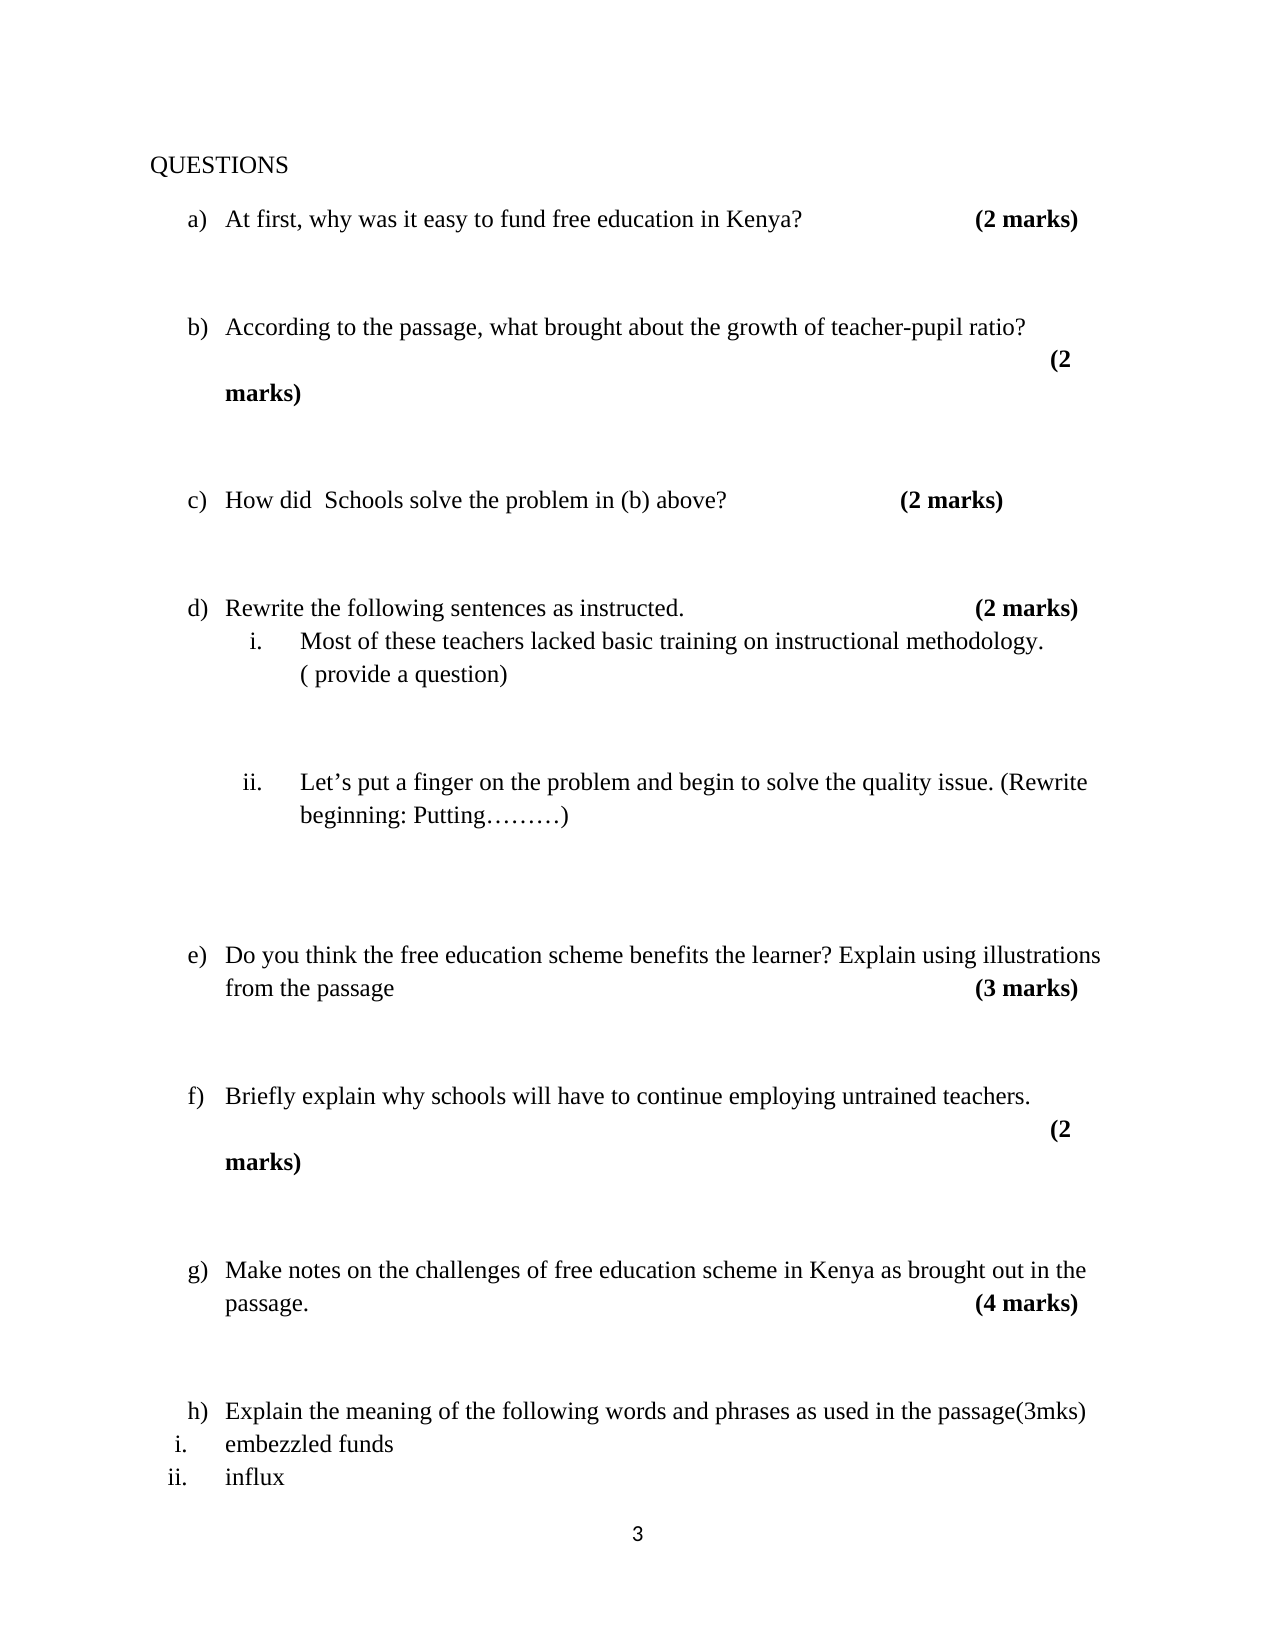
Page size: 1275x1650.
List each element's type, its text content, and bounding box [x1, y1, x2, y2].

list Let’s put a finger on the problem and begin to solve the quality issue. (Rewrite beginning: Putting………) [262, 767, 1125, 828]
list According to the passage, what brought about the growth of teacher-pupil ratio? (2 marks) [187, 312, 1125, 406]
list influx [187, 1462, 1125, 1491]
list Do you think the free education scheme benefits the learner? Explain using illustrations from the passage (3 marks) [187, 941, 1125, 1002]
list Briefly explain why schools will have to continue employing untrained teachers. (2 marks) [187, 1081, 1125, 1176]
list embezzled funds [187, 1429, 1125, 1457]
list Most of these teachers lacked basic training on instructional methodology. ( provide a question) [262, 626, 1125, 688]
text QUESTIONS [150, 150, 1125, 179]
list Explain the meaning of the following words and phrases as used in the passage(3mks) [187, 1396, 1125, 1424]
list Rewrite the following sentences as instructed. (2 marks) [187, 593, 1125, 622]
list How did Schools solve the problem in (b) above? (2 marks) [187, 485, 1125, 514]
list Make notes on the challenges of free education scheme in Kenya as brought out in the passage. (4 marks) [187, 1255, 1125, 1317]
list At first, why was it easy to fund free education in Kenya? (2 marks) [187, 204, 1125, 233]
